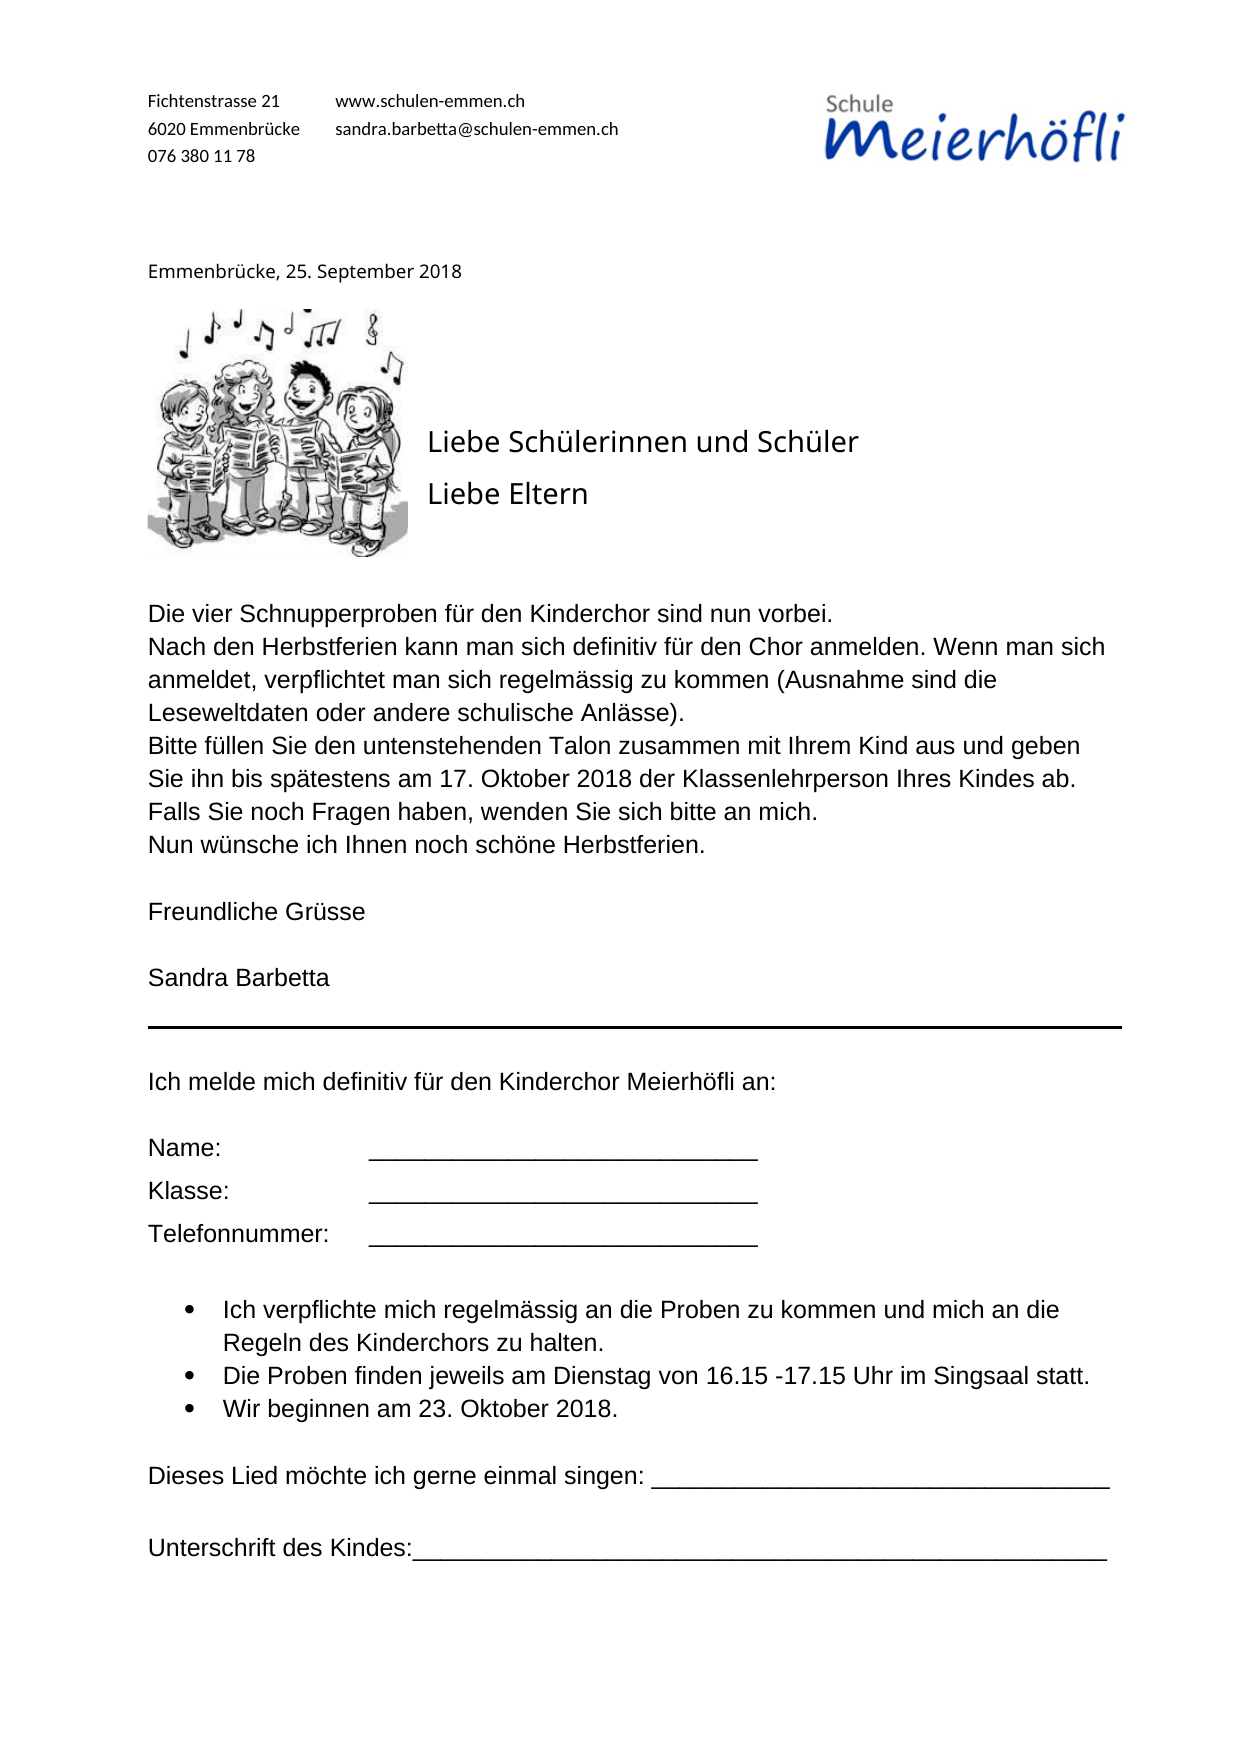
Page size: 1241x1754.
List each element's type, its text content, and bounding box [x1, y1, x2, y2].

text Ich melde mich definitiv für den Kinderchor Meierhöfli an: [148, 1067, 1122, 1096]
text Telefonnummer: ____________________________ [148, 1219, 1122, 1248]
text Freundliche Grüsse [148, 896, 1122, 925]
text Name: ____________________________ [148, 1133, 1122, 1162]
text Liebe Eltern [408, 473, 1122, 513]
text Klasse: ____________________________ [148, 1176, 1122, 1205]
text Dieses Lied möchte ich gerne einmal singen: _________________________________ [148, 1461, 1122, 1489]
list Wir beginnen am 23. Oktober 2018. [185, 1394, 1122, 1423]
text Liebe Schülerinnen und Schüler [408, 422, 1122, 461]
text Nach den Herbstferien kann man sich definitiv für den Chor anmelden. Wenn man sich anmeldet, verpflichtet man sich regelmässig zu kommen (Ausnahme sind die Leseweltdaten oder andere schulische Anlässe). [148, 632, 1122, 727]
text Bitte füllen Sie den untenstehenden Talon zusammen mit Ihrem Kind aus und geben Sie ihn bis spätestens am 17. Oktober 2018 der Klassenlehrperson Ihres Kindes ab. [148, 731, 1122, 793]
text Emmenbrücke, 25. September 2018 [148, 259, 1122, 284]
list Ich verpflichte mich regelmässig an die Proben zu kommen und mich an die Regeln des Kinderchors zu halten. [185, 1295, 1122, 1357]
picture [147, 309, 408, 557]
text Die vier Schnupperproben für den Kinderchor sind nun vorbei. [148, 599, 1122, 628]
list Die Proben finden jeweils am Dienstag von 16.15 -17.15 Uhr im Singsaal statt. [185, 1361, 1122, 1390]
picture [803, 66, 1145, 199]
text Falls Sie noch Fragen haben, wenden Sie sich bitte an mich. [148, 797, 1122, 826]
text Sandra Barbetta [148, 962, 1122, 991]
text Unterschrift des Kindes:__________________________________________________ [148, 1532, 1122, 1561]
text Nun wünsche ich Ihnen noch schöne Herbstferien. [148, 830, 1122, 859]
